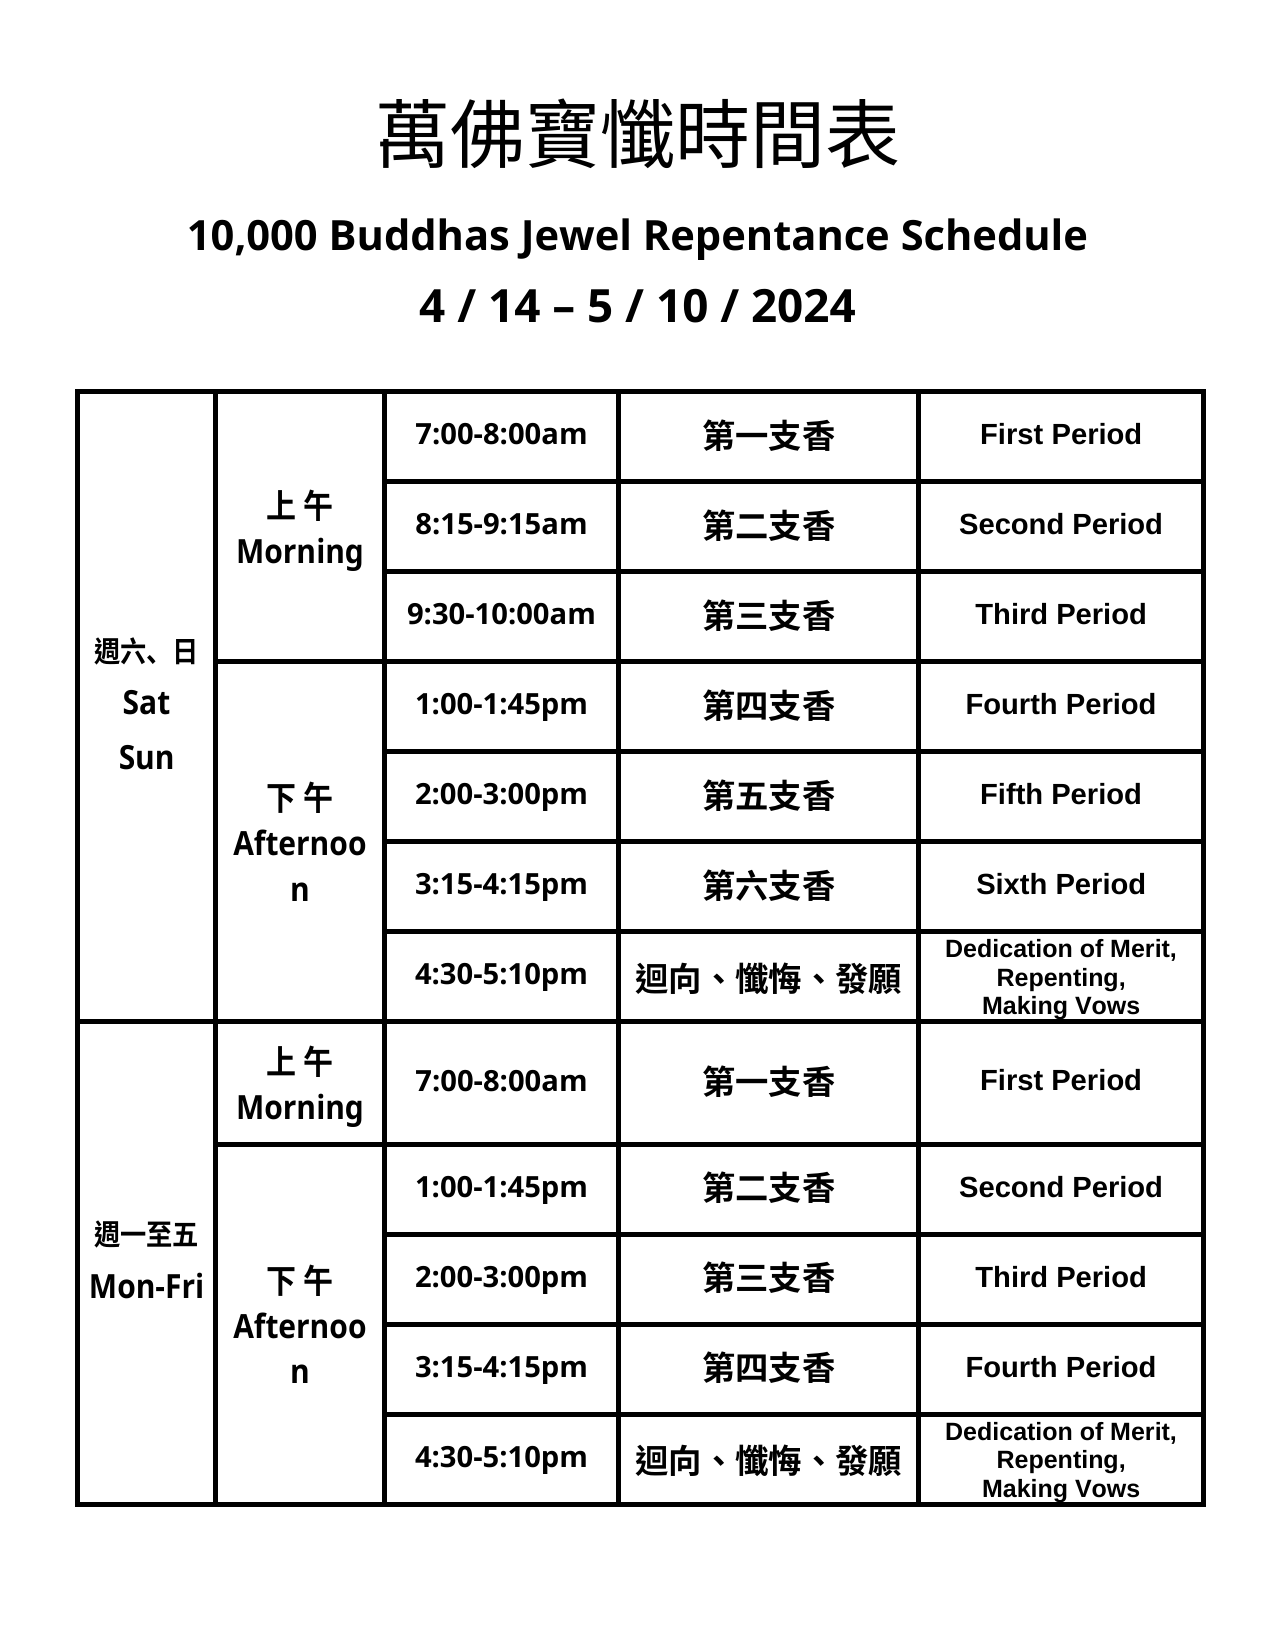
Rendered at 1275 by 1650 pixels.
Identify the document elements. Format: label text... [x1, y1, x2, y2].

table_cell 第二支香 [621, 1147, 916, 1232]
table_cell 第四支香 [621, 664, 916, 749]
table_header 上 午 Morning [218, 394, 382, 659]
table_cell 第三支香 [621, 1237, 916, 1322]
table_cell 9:30-10:00am [387, 574, 616, 659]
table_cell 4:30-5:10pm [387, 1417, 616, 1502]
table_cell 4:30-5:10pm [387, 934, 616, 1019]
table_header 7:00-8:00am [387, 394, 616, 479]
table_cell 2:00-3:00pm [387, 1237, 616, 1322]
table_cell Third Period [921, 1237, 1201, 1322]
table_cell 下 午 Afternoon [218, 664, 382, 1019]
table_cell 第五支香 [621, 754, 916, 839]
text 4 / 14 – 5 / 10 / 2024 [75, 273, 1200, 336]
table_header First Period [921, 394, 1201, 479]
table_cell Second Period [921, 484, 1201, 569]
table_cell 週一至五 Mon-Fri [80, 1024, 213, 1502]
table_cell 上 午 Morning [218, 1024, 382, 1142]
table_cell 8:15-9:15am [387, 484, 616, 569]
table_cell Fourth Period [921, 664, 1201, 749]
table_cell Dedication of Merit, Repenting, Making Vows [921, 934, 1201, 1019]
text 萬佛寶懺時間表 [75, 75, 1200, 184]
table_cell Fifth Period [921, 754, 1201, 839]
text 10,000 Buddhas Jewel Repentance Schedule [75, 205, 1200, 262]
table_cell 1:00-1:45pm [387, 1147, 616, 1232]
table_cell 3:15-4:15pm [387, 1327, 616, 1412]
table_cell First Period [921, 1024, 1201, 1142]
table_cell Second Period [921, 1147, 1201, 1232]
table_cell 2:00-3:00pm [387, 754, 616, 839]
table_cell Sixth Period [921, 844, 1201, 929]
table_header 第一支香 [621, 394, 916, 479]
table_cell 1:00-1:45pm [387, 664, 616, 749]
table_cell 第二支香 [621, 484, 916, 569]
table_cell 第一支香 [621, 1024, 916, 1142]
table_cell 3:15-4:15pm [387, 844, 616, 929]
table_cell Dedication of Merit, Repenting, Making Vows [921, 1417, 1201, 1502]
table_cell 7:00-8:00am [387, 1024, 616, 1142]
table_cell 第三支香 [621, 574, 916, 659]
table_cell 迴向、懺悔、發願 [621, 1417, 916, 1502]
table_cell 第六支香 [621, 844, 916, 929]
table_cell Fourth Period [921, 1327, 1201, 1412]
table_cell 第四支香 [621, 1327, 916, 1412]
table_cell 下 午 Afternoon [218, 1147, 382, 1502]
table_header 週六、日 Sat Sun [80, 394, 213, 1019]
table_cell Third Period [921, 574, 1201, 659]
table_cell 迴向、懺悔、發願 [621, 934, 916, 1019]
